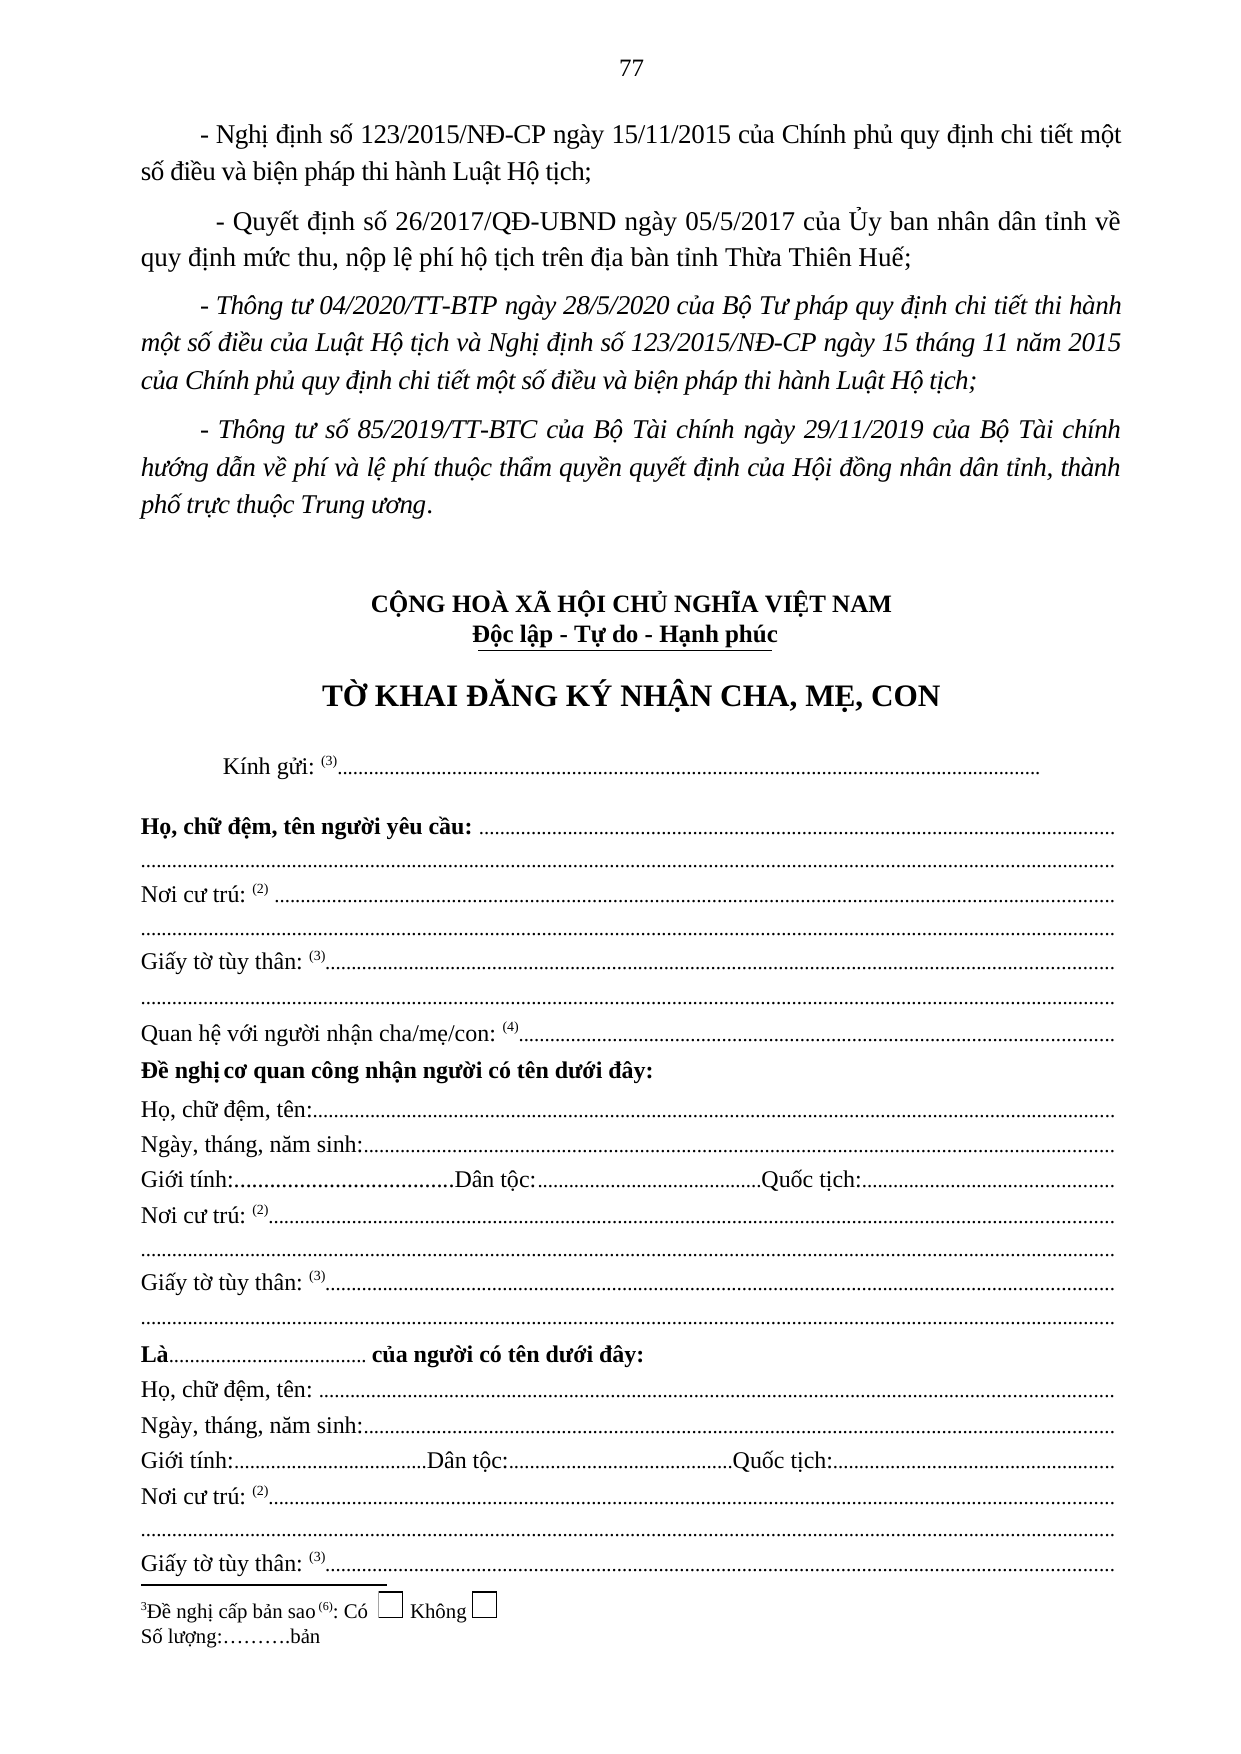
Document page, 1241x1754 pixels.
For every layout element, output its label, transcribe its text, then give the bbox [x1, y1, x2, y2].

text Họ, chữ đệm, tên người yêu cầu: [141, 808, 1122, 839]
text Giấy tờ tùy thân: (3) [141, 947, 1122, 975]
text - Thông tư 04/2020/TT-BTP ngày 28/5/2020 của Bộ Tư pháp quy định chi tiết thi hành một số điều của Luật Hộ tịch và Nghị định số 123/2015/NĐ-CP ngày 15 tháng 11 năm 2015 của Chính phủ quy định chi tiết một số điều và biện pháp thi hành Luật Hộ tịch; [141, 289, 1122, 395]
text Họ, chữ đệm, tên: [141, 1091, 1122, 1122]
text Giấy tờ tùy thân: (3) [141, 1548, 1122, 1576]
text Nơi cư trú: (2) [141, 877, 1122, 908]
text - Thông tư số 85/2019/TT-BTC của Bộ Tài chính ngày 29/11/2019 của Bộ Tài chính hướng dẫn về phí và lệ phí thuộc thẩm quyền quyết định của Hội đồng nhân dân tỉnh, thành phố trực thuộc Trung ương. [141, 413, 1122, 519]
text Họ, chữ đệm, tên: [141, 1372, 1122, 1403]
text Nơi cư trú: (2) [141, 1478, 1122, 1509]
text Giới tính:.....................................Dân tộc:...........................................Quốc tịch: [141, 1443, 1122, 1474]
text Độc lập - Tự do - Hạnh phúc [441, 618, 1092, 648]
text Đề nghị cơ quan công nhận người có tên dưới đây: [141, 1053, 1122, 1085]
text Giới tính:.....................................Dân tộc:...........................................Quốc tịch: [141, 1162, 1122, 1193]
text Ngày, tháng, năm sinh: [141, 1407, 1122, 1438]
text Quan hệ với người nhận cha/mẹ/con: (4) [141, 1016, 1122, 1047]
text TỜ KHAI ĐĂNG KÝ NHẬN CHA, MẸ, CON [141, 678, 1122, 714]
text - Nghị định số 123/2015/NĐ-CP ngày 15/11/2015 của Chính phủ quy định chi tiết một số điều và biện pháp thi hành Luật Hộ tịch; [141, 118, 1122, 187]
text Giấy tờ tùy thân: (3) [141, 1268, 1122, 1295]
text - Quyết định số 26/2017/QĐ-UBND ngày 05/5/2017 của Ủy ban nhân dân tỉnh về quy định mức thu, nộp lệ phí hộ tịch trên địa bàn tỉnh Thừa Thiên Huế; [141, 205, 1122, 272]
text CỘNG HOÀ XÃ HỘI CHỦ NGHĨA VIỆT NAM [141, 588, 1122, 618]
text Ngày, tháng, năm sinh: [141, 1126, 1122, 1158]
text Nơi cư trú: (2) [141, 1197, 1122, 1228]
text Là...................................... của người có tên dưới đây: [141, 1336, 1122, 1368]
text Kính gửi: ()....................................................................................................................................... [141, 714, 1122, 808]
